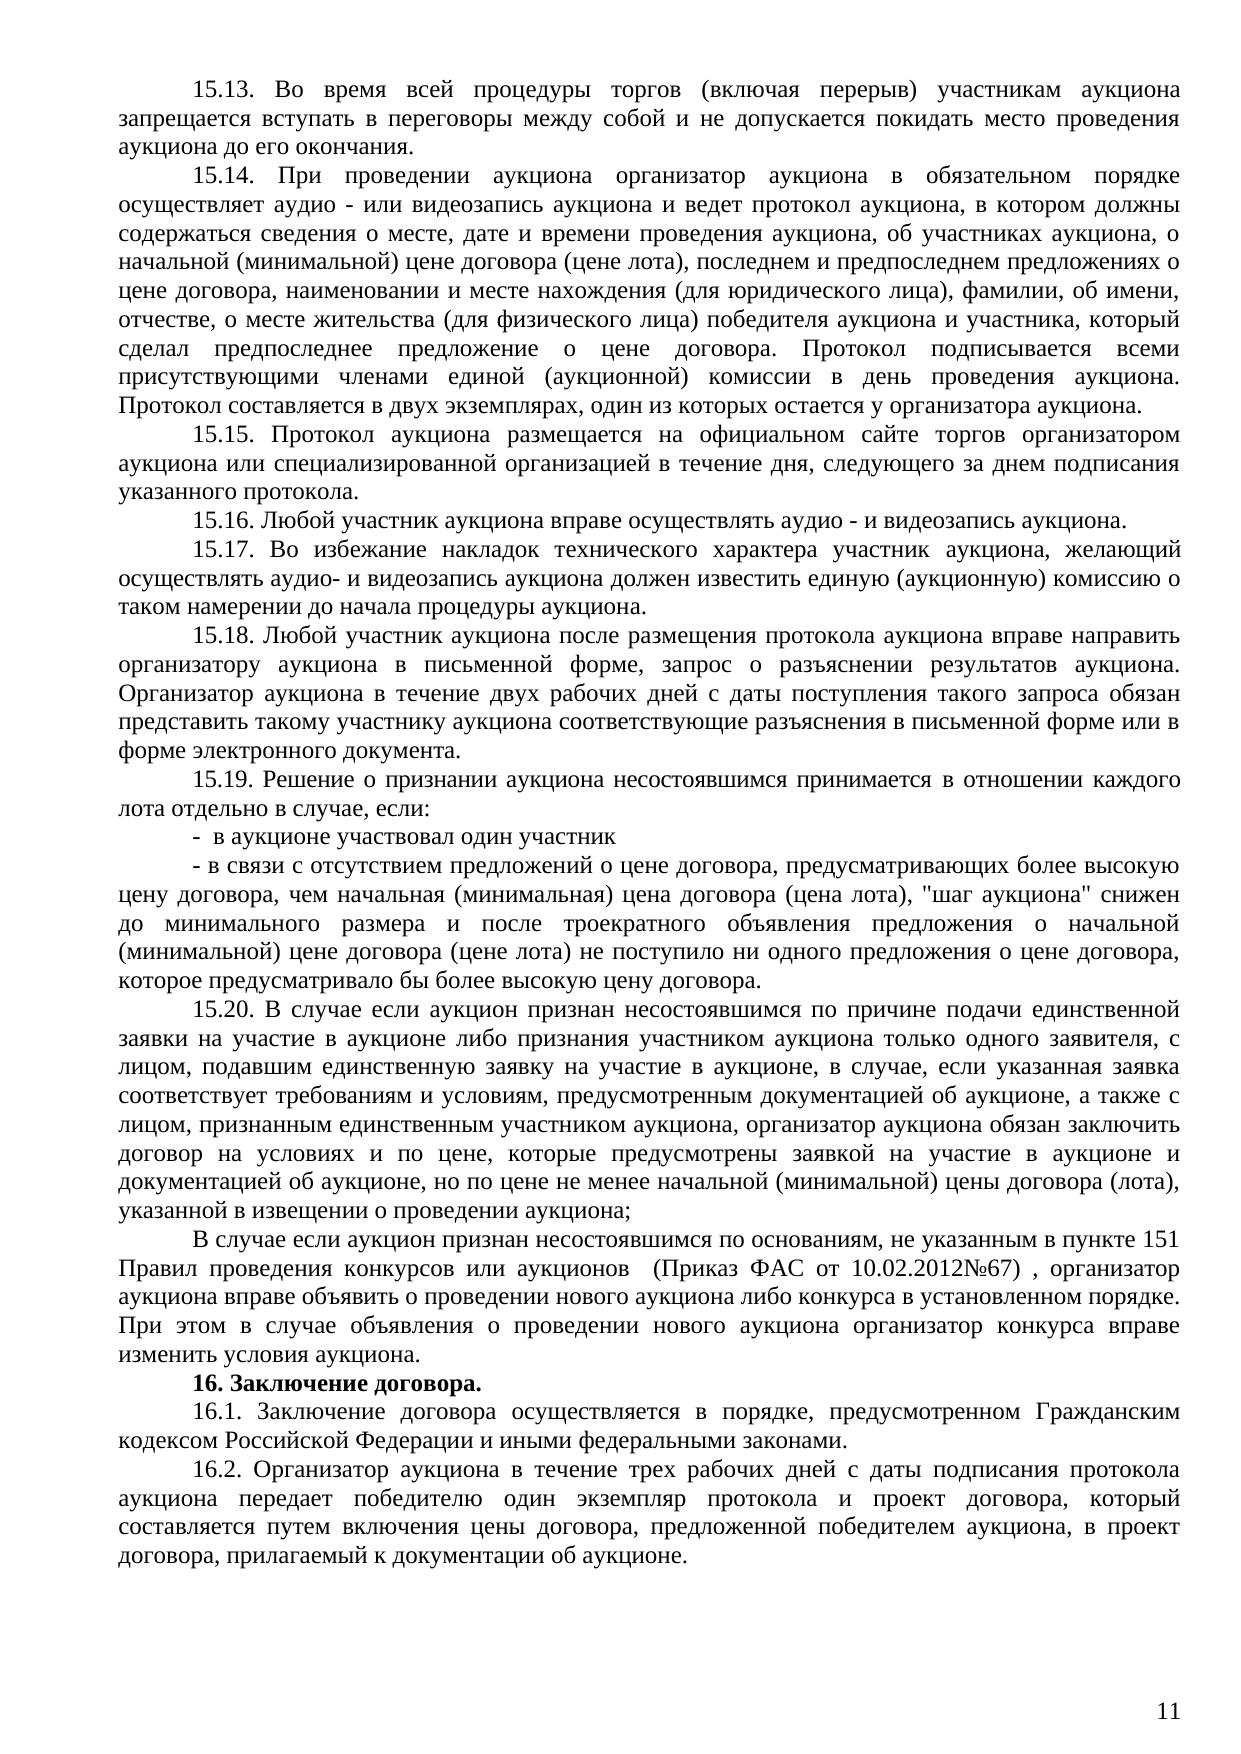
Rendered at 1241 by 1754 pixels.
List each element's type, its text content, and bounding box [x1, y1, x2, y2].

text В случае если аукцион признан несостоявшимся по основаниям, не указанным в пункте 151 Правил проведения конкурсов или аукционов (Приказ ФАС от 10.02.2012№67) , организатор аукциона вправе объявить о проведении нового аукциона либо конкурса в установленном порядке. При этом в случае объявления о проведении нового аукциона организатор конкурса вправе изменить условия аукциона. [118, 1224, 1181, 1368]
text 16.2. Организатор аукциона в течение трех рабочих дней с даты подписания протокола аукциона передает победителю один экземпляр протокола и проект договора, который составляется путем включения цены договора, предложенной победителем аукциона, в проект договора, прилагаемый к документации об аукционе. [118, 1454, 1181, 1569]
text 15.13. Во время всей процедуры торгов (включая перерыв) участникам аукциона запрещается вступать в переговоры между собой и не допускается покидать место проведения аукциона до его окончания. [118, 74, 1181, 160]
text - в аукционе участвовал один участник [118, 821, 1181, 850]
text 15.15. Протокол аукциона размещается на официальном сайте торгов организатором аукциона или специализированной организацией в течение дня, следующего за днем подписания указанного протокола. [118, 419, 1181, 505]
text 15.18. Любой участник аукциона после размещения протокола аукциона вправе направить организатору аукциона в письменной форме, запрос о разъяснении результатов аукциона. Организатор аукциона в течение двух рабочих дней с даты поступления такого запроса обязан представить такому участнику аукциона соответствующие разъяснения в письменной форме или в форме электронного документа. [118, 620, 1181, 764]
text 15.14. При проведении аукциона организатор аукциона в обязательном порядке осуществляет аудио - или видеозапись аукциона и ведет протокол аукциона, в котором должны содержаться сведения о месте, дате и времени проведения аукциона, об участниках аукциона, о начальной (минимальной) цене договора (цене лота), последнем и предпоследнем предложениях о цене договора, наименовании и месте нахождения (для юридического лица), фамилии, об имени, отчестве, о месте жительства (для физического лица) победителя аукциона и участника, который сделал предпоследнее предложение о цене договора. Протокол подписывается всеми присутствующими членами единой (аукционной) комиссии в день проведения аукциона. Протокол составляется в двух экземплярах, один из которых остается у организатора аукциона. [118, 160, 1181, 419]
text 15.16. Любой участник аукциона вправе осуществлять аудио - и видеозапись аукциона. [118, 505, 1181, 534]
text - в связи с отсутствием предложений о цене договора, предусматривающих более высокую цену договора, чем начальная (минимальная) цена договора (цена лота), "шаг аукциона" снижен до минимального размера и после троекратного объявления предложения о начальной (минимальной) цене договора (цене лота) не поступило ни одного предложения о цене договора, которое предусматривало бы более высокую цену договора. [118, 850, 1181, 994]
text 15.17. Во избежание накладок технического характера участник аукциона, желающий осуществлять аудио- и видеозапись аукциона должен известить единую (аукционную) комиссию о таком намерении до начала процедуры аукциона. [118, 534, 1181, 620]
text 16. Заключение договора. [118, 1368, 1181, 1396]
text 15.19. Решение о признании аукциона несостоявшимся принимается в отношении каждого лота отдельно в случае, если: [118, 764, 1181, 821]
text 16.1. Заключение договора осуществляется в порядке, предусмотренном Гражданским кодексом Российской Федерации и иными федеральными законами. [118, 1396, 1181, 1454]
text 15.20. В случае если аукцион признан несостоявшимся по причине подачи единственной заявки на участие в аукционе либо признания участником аукциона только одного заявителя, с лицом, подавшим единственную заявку на участие в аукционе, в случае, если указанная заявка соответствует требованиям и условиям, предусмотренным документацией об аукционе, а также с лицом, признанным единственным участником аукциона, организатор аукциона обязан заключить договор на условиях и по цене, которые предусмотрены заявкой на участие в аукционе и документацией об аукционе, но по цене не менее начальной (минимальной) цены договора (лота), указанной в извещении о проведении аукциона; [118, 994, 1181, 1224]
